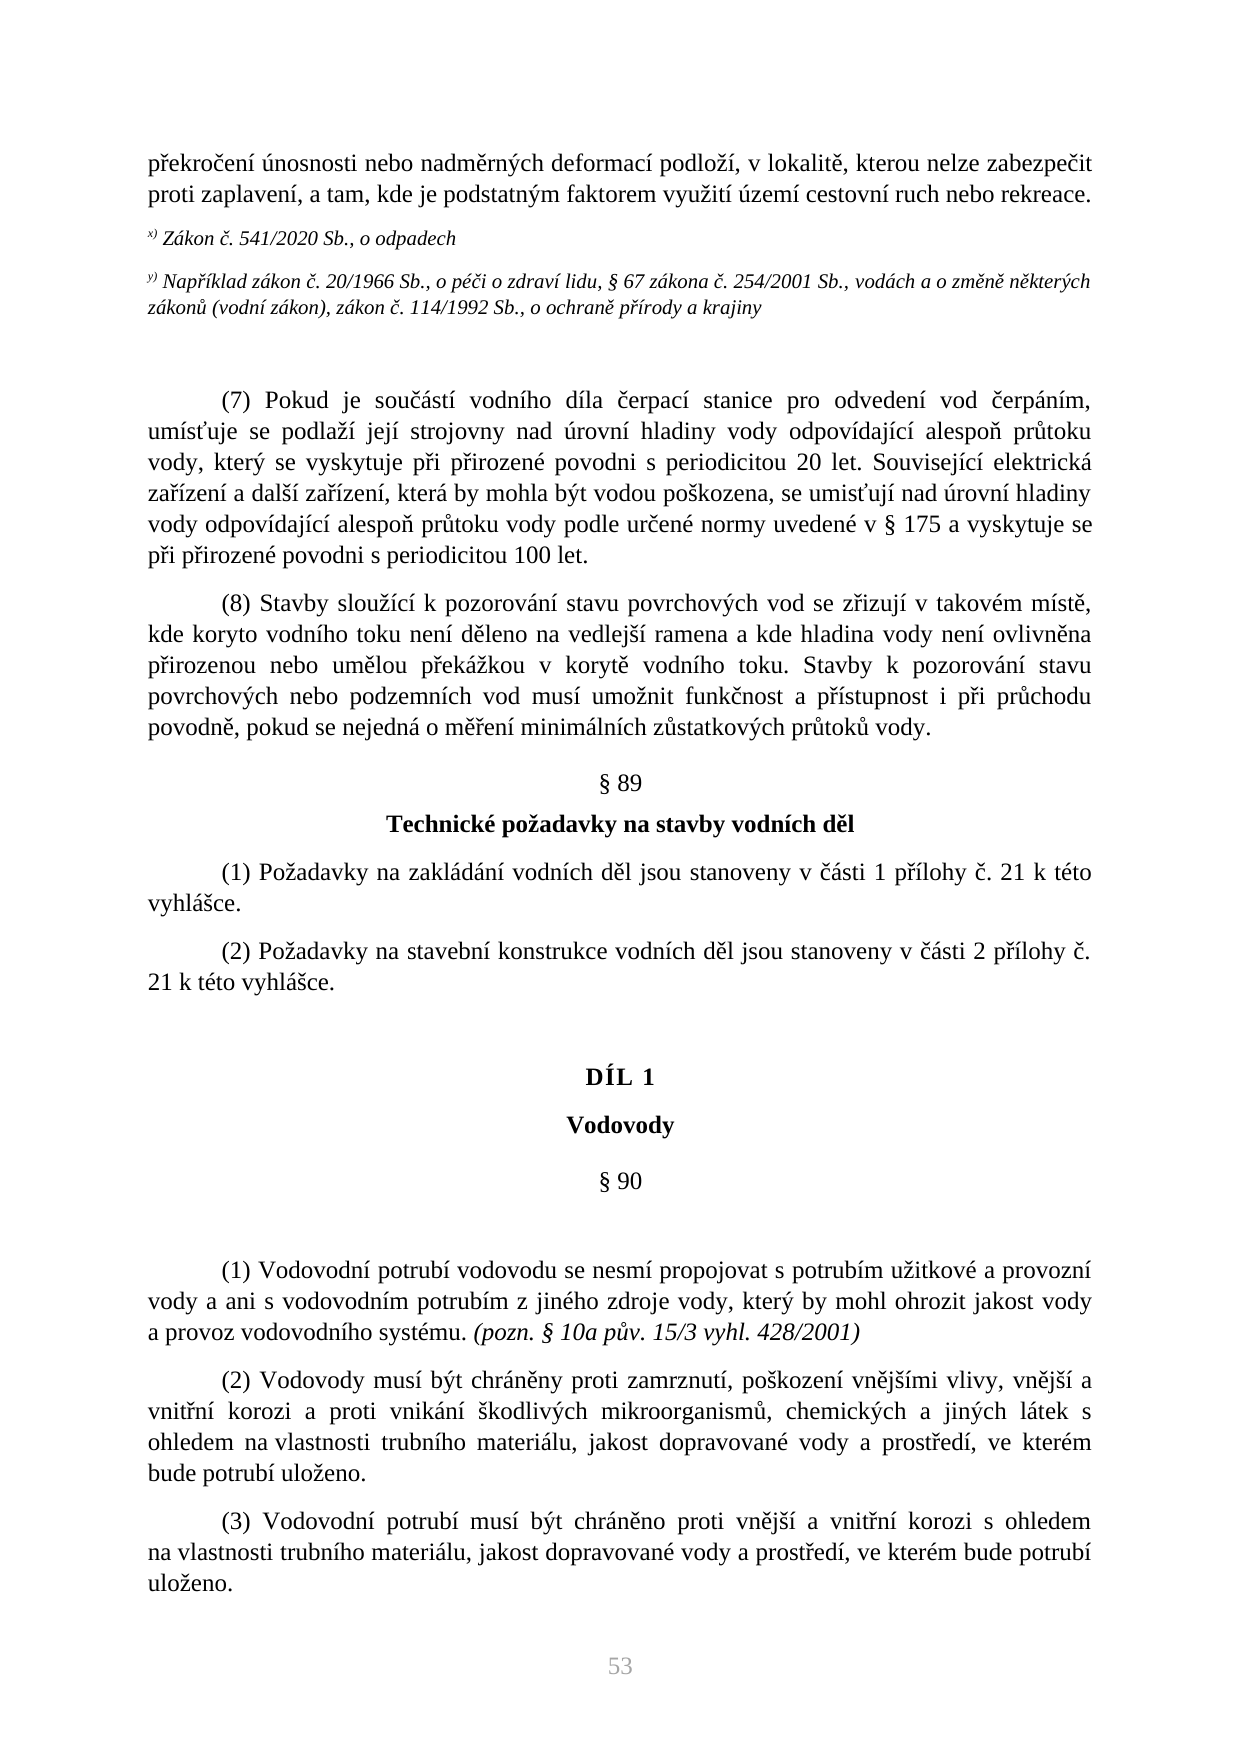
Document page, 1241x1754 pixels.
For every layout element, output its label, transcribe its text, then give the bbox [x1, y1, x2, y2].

text (1) Požadavky na zakládání vodních děl jsou stanoveny v části 1 přílohy č. 21 k této vyhlášce. [148, 857, 1093, 917]
text § 89 [148, 768, 1093, 797]
text (2) Vodovody musí být chráněny proti zamrznutí, poškození vnějšími vlivy, vnější a vnitřní korozi a proti vnikání škodlivých mikroorganismů, chemických a jiných látek s ohledem na vlastnosti trubního materiálu, jakost dopravované vody a prostředí, ve kterém bude potrubí uloženo. [148, 1365, 1093, 1487]
text (3) Vodovodní potrubí musí být chráněno proti vnější a vnitřní korozi s ohledem na vlastnosti trubního materiálu, jakost dopravované vody a prostředí, ve kterém bude potrubí uloženo. [148, 1506, 1093, 1597]
list Vodovody [148, 1110, 1093, 1139]
text § 90 [148, 1166, 1093, 1195]
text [148, 148, 1093, 207]
text x) Zákon č. 541/2020 Sb., o odpadech [148, 226, 1093, 250]
text (1) Vodovodní potrubí vodovodu se nesmí propojovat s potrubím užitkové a provozní vody a ani s vodovodním potrubím z jiného zdroje vody, který by mohl ohrozit jakost vody a provoz vodovodního systému. (pozn. § 10a pův. 15/3 vyhl. 428/2001) [148, 1255, 1093, 1346]
text y) Například zákon č. 20/1966 Sb., o péči o zdraví lidu, § 67 zákona č. 254/2001 Sb., vodách a o změně některých zákonů (vodní zákon), zákon č. 114/1992 Sb., o ochraně přírody a krajiny [148, 269, 1093, 319]
list DÍL 1 [148, 1062, 1093, 1091]
text (7) Pokud je součástí vodního díla čerpací stanice pro odvedení vod čerpáním, umísťuje se podlaží její strojovny nad úrovní hladiny vody odpovídající alespoň průtoku vody, který se vyskytuje při přirozené povodni s periodicitou 20 let. Související elektrická zařízení a další zařízení, která by mohla být vodou poškozena, se umisťují nad úrovní hladiny vody odpovídající alespoň průtoku vody podle určené normy uvedené v § 175 a vyskytuje se při přirozené povodni s periodicitou 100 let. [148, 385, 1093, 569]
list Technické požadavky na stavby vodních děl [148, 809, 1093, 838]
text (2) Požadavky na stavební konstrukce vodních děl jsou stanoveny v části 2 přílohy č. 21 k této vyhlášce. [148, 936, 1093, 996]
text (8) Stavby sloužící k pozorování stavu povrchových vod se zřizují v takovém místě, kde koryto vodního toku není děleno na vedlejší ramena a kde hladina vody není ovlivněna přirozenou nebo umělou překážkou v korytě vodního toku. Stavby k pozorování stavu povrchových nebo podzemních vod musí umožnit funkčnost a přístupnost i při průchodu povodně, pokud se nejedná o měření minimálních zůstatkových průtoků vody. [148, 588, 1093, 741]
